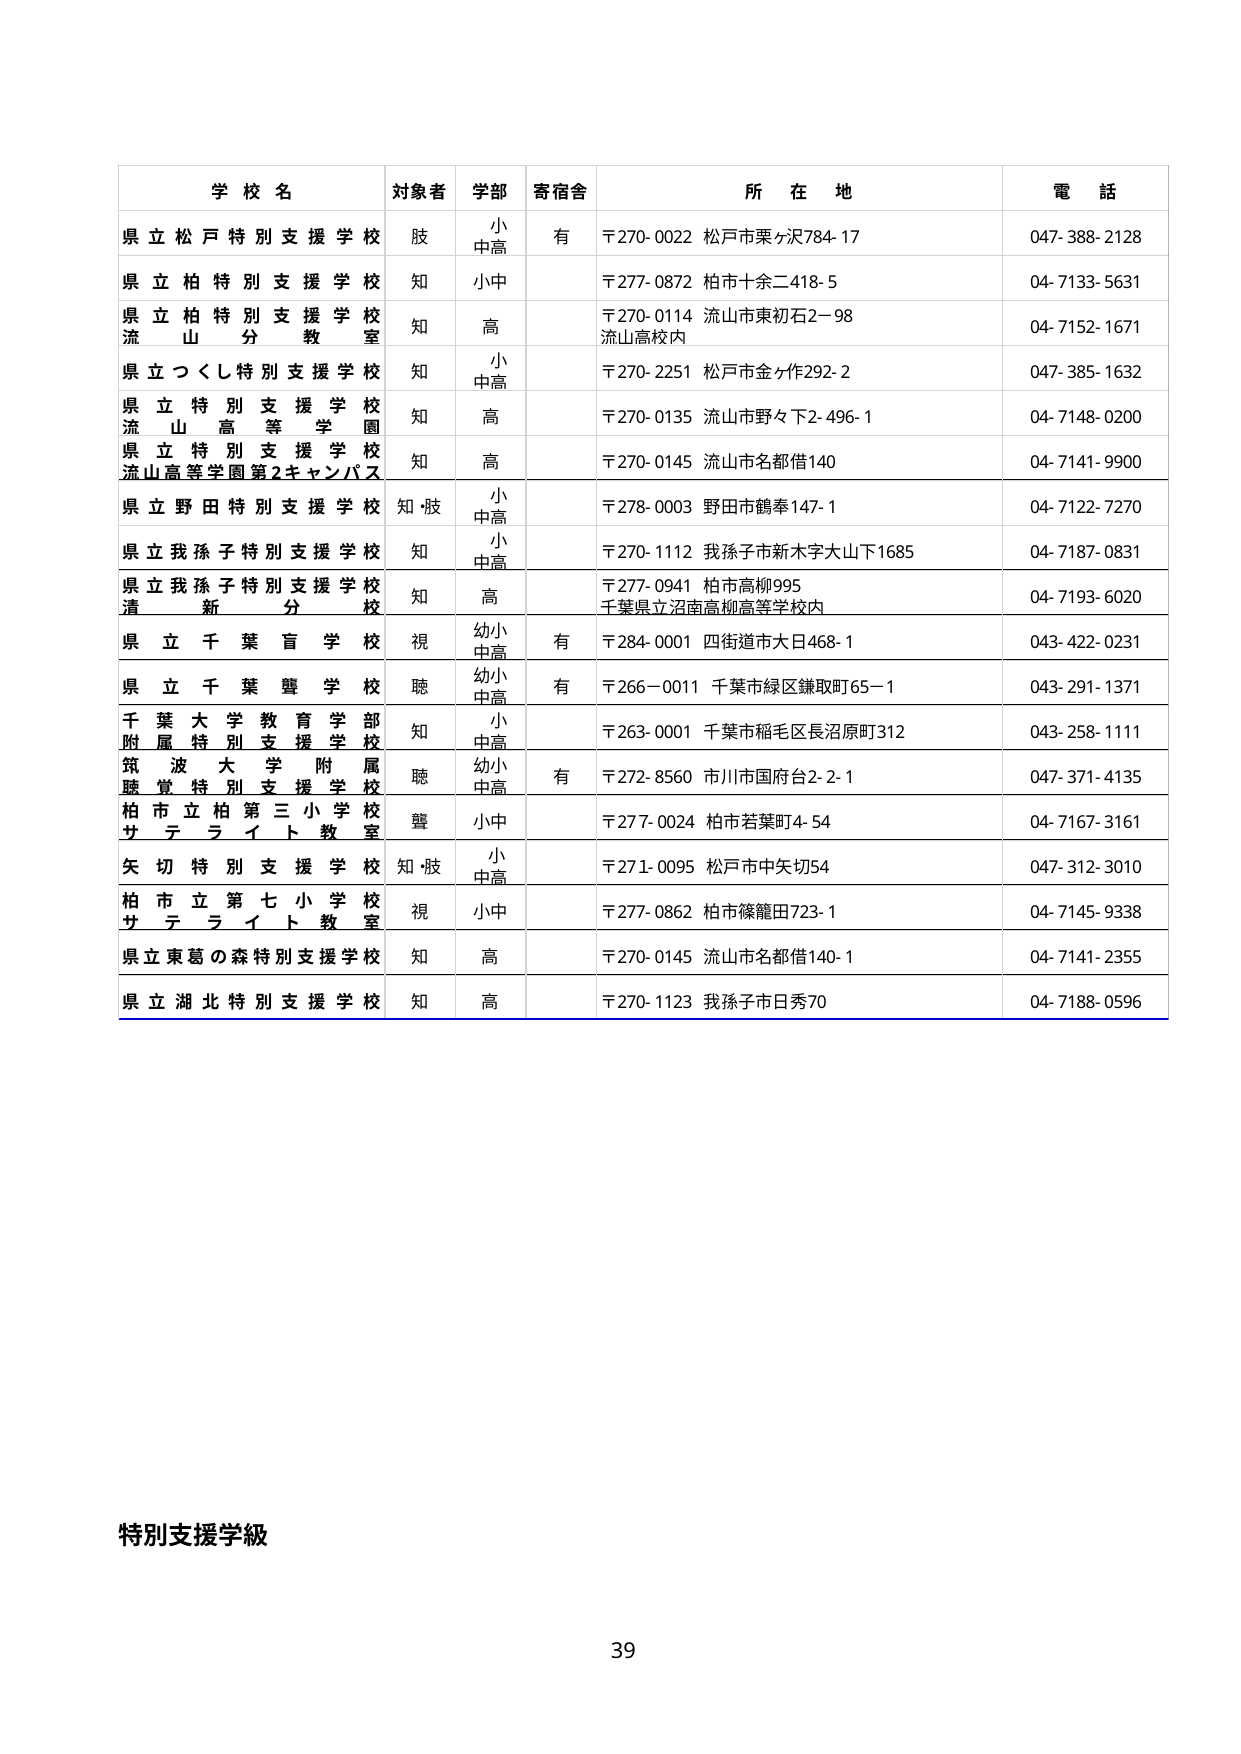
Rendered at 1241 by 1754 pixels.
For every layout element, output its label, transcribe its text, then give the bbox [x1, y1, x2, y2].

text 特別支援学級 [118, 1515, 1128, 1552]
